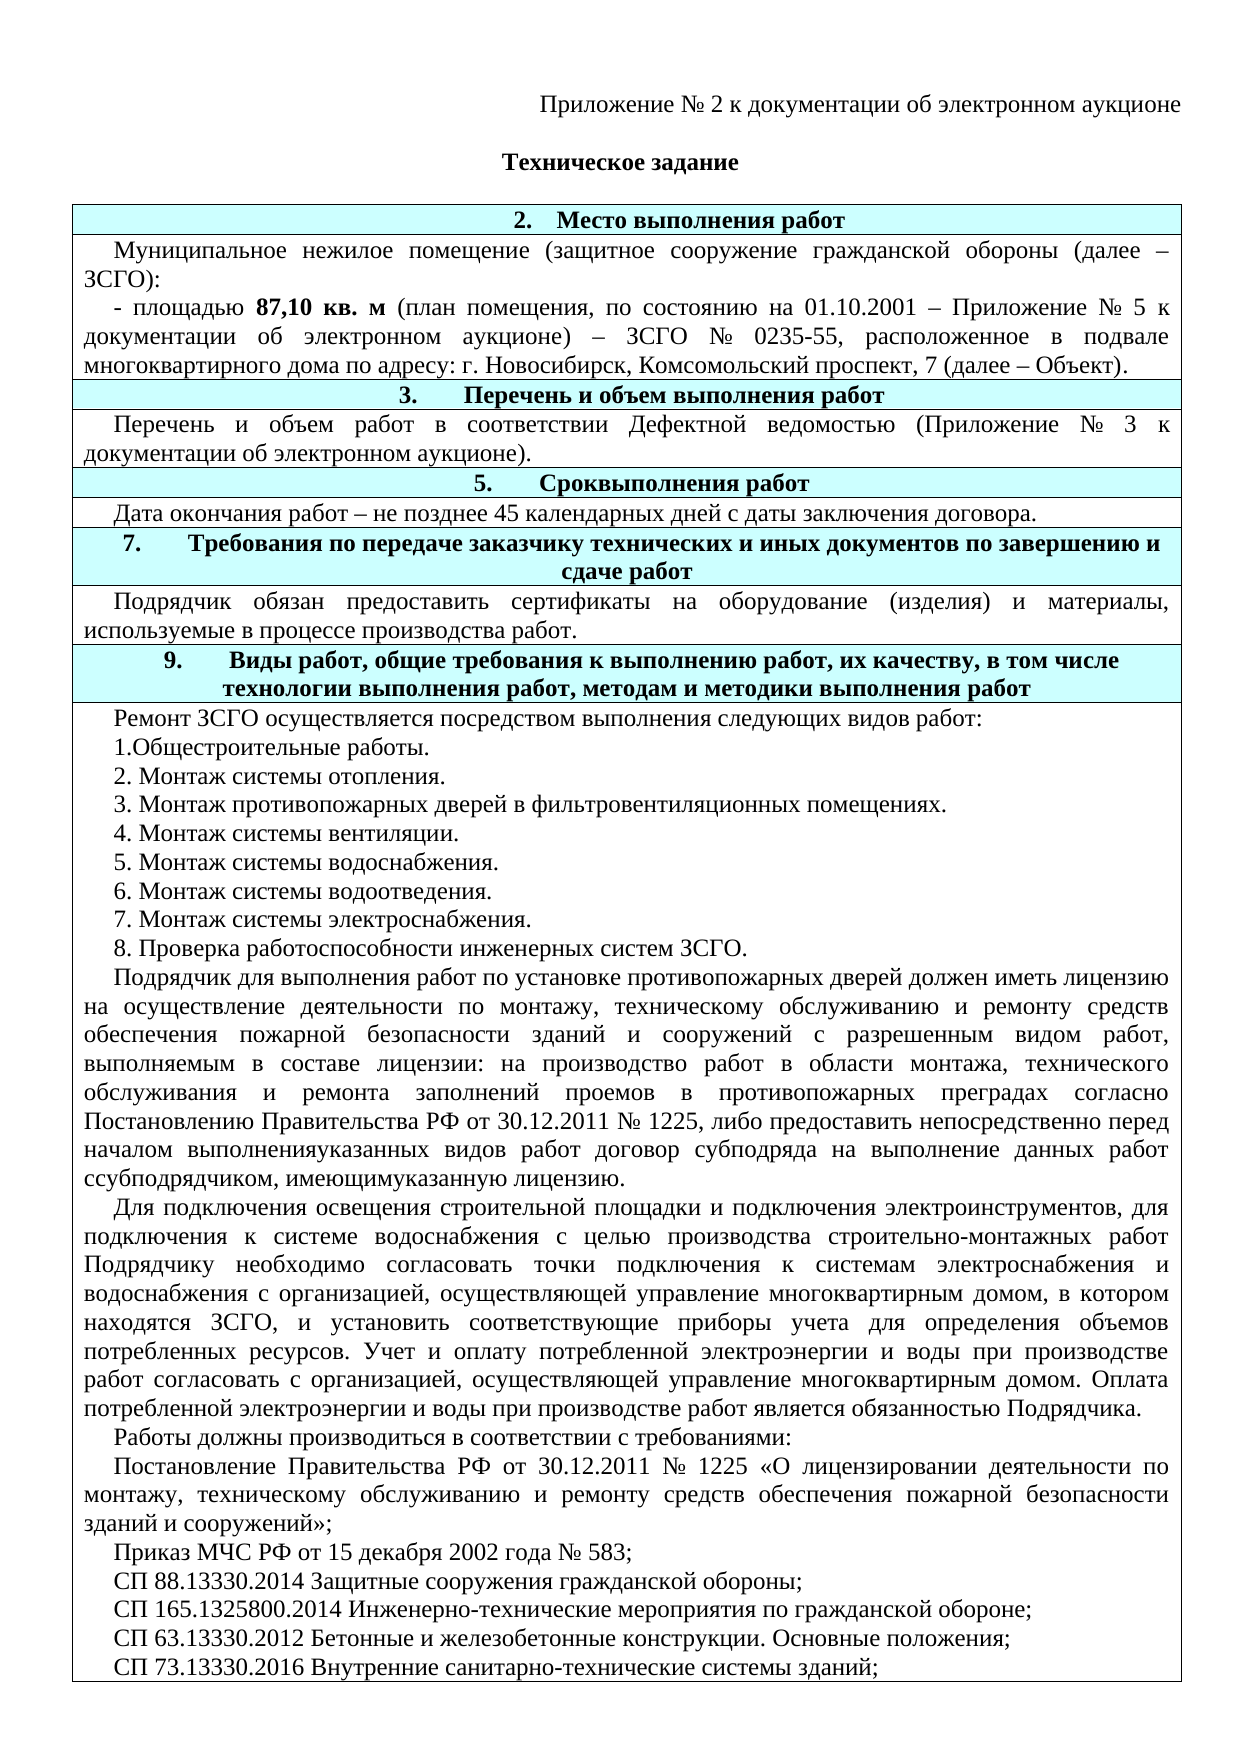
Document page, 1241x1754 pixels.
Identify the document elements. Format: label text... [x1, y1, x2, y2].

text Техническое задание [59, 147, 1181, 175]
table_cell Сроквыполнения работ [73, 468, 1181, 497]
text Приложение № 2 к документации об электронном аукционе [59, 89, 1181, 118]
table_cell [73, 703, 1181, 1681]
table_cell Перечень и объем выполнения работ [73, 380, 1181, 408]
table_cell Муниципальное нежилое помещение (защитное сооружение гражданской обороны (далее – ЗСГО): - площадью 87,10 кв. м (план помещения, по состоянию на 01.10.2001 – Приложение № 5 к документации об электронном аукционе) – ЗСГО № 0235-55, расположенное в подвале многоквартирного дома по адресу: г. Новосибирск, Комсомольский проспект, 7 (далее – Объект). [73, 235, 1181, 379]
table_cell Подрядчик обязан предоставить сертификаты на оборудование (изделия) и материалы, используемые в процессе производства работ. [73, 586, 1181, 644]
table_cell Требования по передаче заказчику технических и иных документов по завершению и сдаче работ [73, 528, 1181, 585]
table_cell Дата окончания работ – не позднее 45 календарных дней с даты заключения договора. [73, 498, 1181, 527]
table_cell Перечень и объем работ в соответствии Дефектной ведомостью (Приложение № 3 к документации об электронном аукционе). [73, 410, 1181, 467]
table_cell Виды работ, общие требования к выполнению работ, их качеству, в том числе технологии выполнения работ, методам и методики выполнения работ [73, 645, 1181, 702]
table_header Место выполнения работ [73, 205, 1181, 234]
